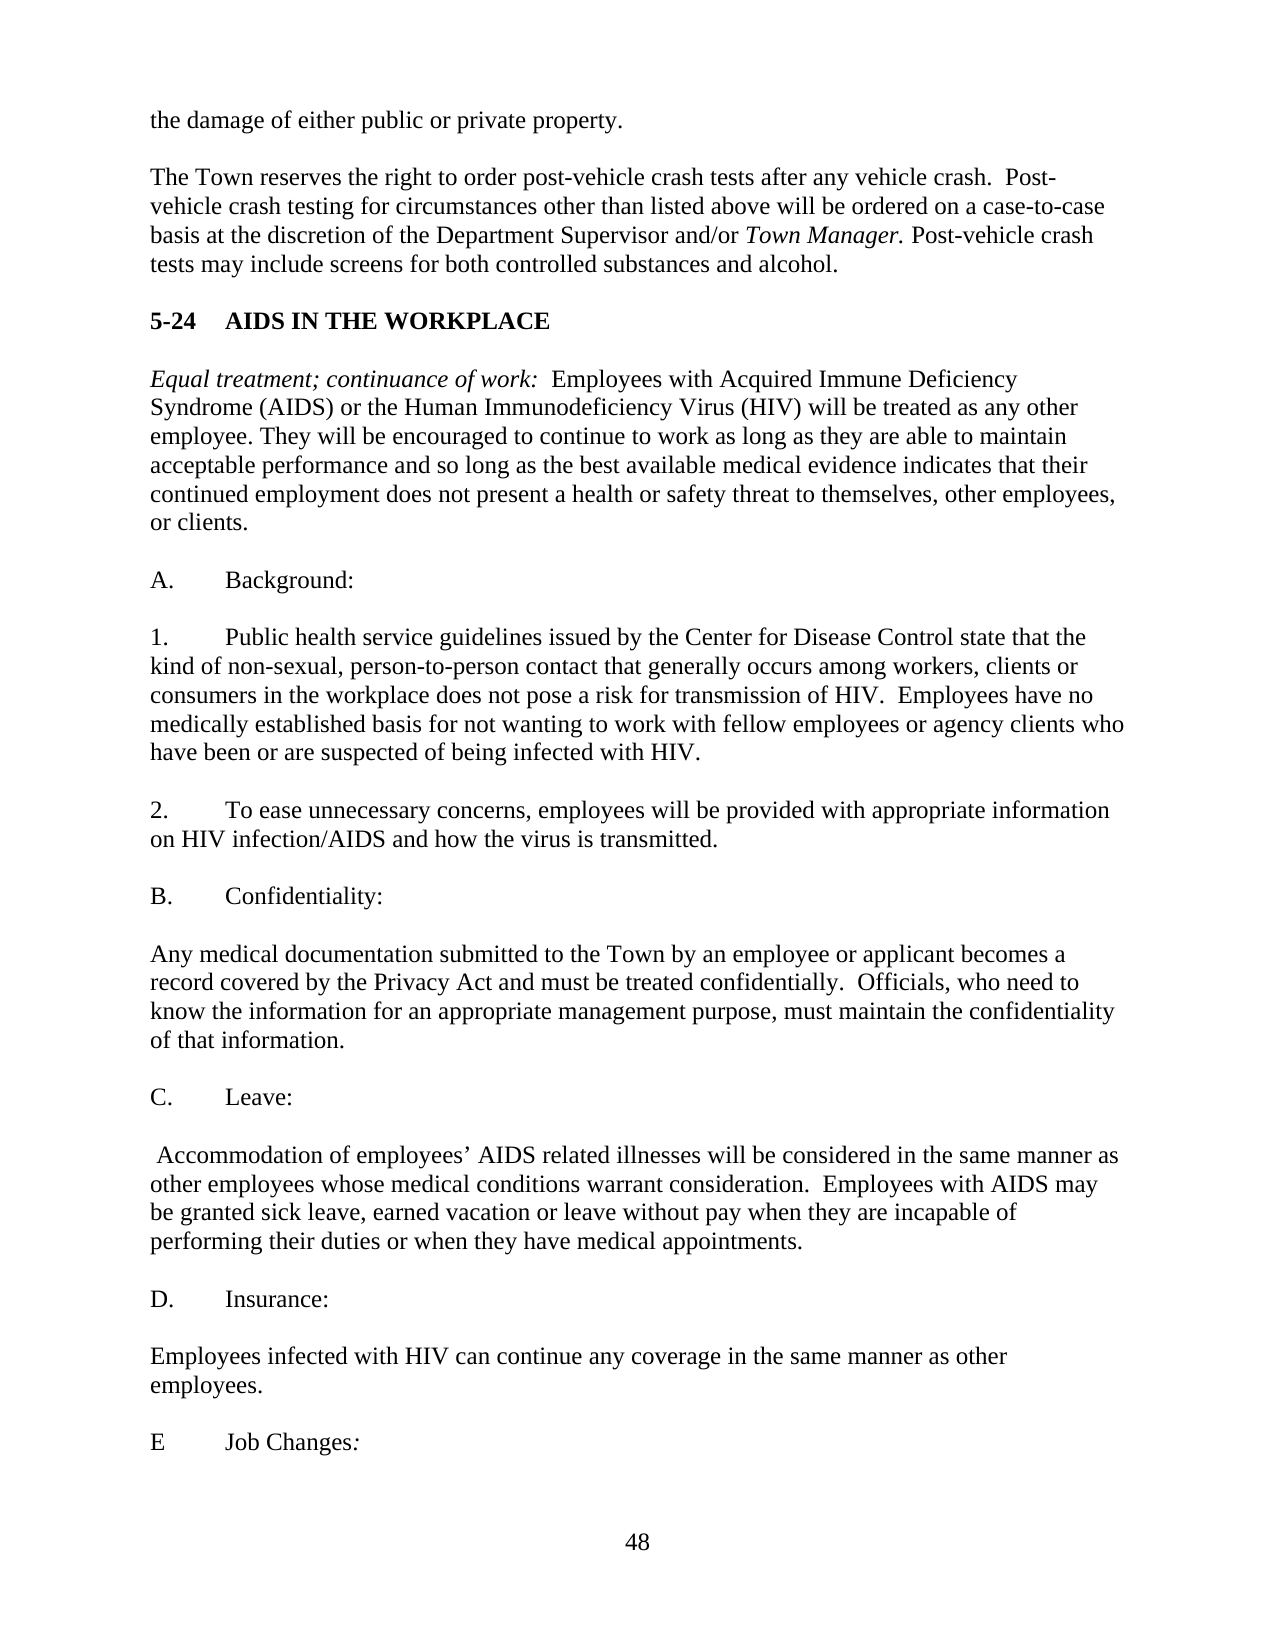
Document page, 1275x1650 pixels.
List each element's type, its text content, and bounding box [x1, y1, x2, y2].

text 2. To ease unnecessary concerns, employees will be provided with appropriate information on HIV infection/AIDS and how the virus is transmitted. [150, 795, 1125, 852]
text Accommodation of employees’ AIDS related illnesses will be considered in the same manner as other employees whose medical conditions warrant consideration. Employees with AIDS may be granted sick leave, earned vacation or leave without pay when they are incapable of performing their duties or when they have medical appointments. [150, 1140, 1125, 1255]
text The Town reserves the right to order post-vehicle crash tests after any vehicle crash. Post- vehicle crash testing for circumstances other than listed above will be ordered on a case-to-case basis at the discretion of the Department Supervisor and/or Town Manager. Post-vehicle crash tests may include screens for both controlled substances and alcohol. [150, 162, 1125, 277]
text A. Background: [150, 565, 1125, 594]
text B. Confidentiality: [150, 881, 1125, 910]
text 1. Public health service guidelines issued by the Center for Disease Control state that the kind of non-sexual, person-to-person contact that generally occurs among workers, clients or consumers in the workplace does not pose a risk for transmission of HIV. Employees have no medically established basis for not wanting to work with fellow employees or agency clients who have been or are suspected of being infected with HIV. [150, 622, 1125, 766]
text Equal treatment; continuance of work: Employees with Acquired Immune Deficiency Syndrome (AIDS) or the Human Immunodeficiency Virus (HIV) will be treated as any other employee. They will be encouraged to continue to work as long as they are able to maintain acceptable performance and so long as the best available medical evidence indicates that their continued employment does not present a health or safety threat to themselves, other employees, or clients. [150, 364, 1125, 536]
text Any medical documentation submitted to the Town by an employee or applicant becomes a record covered by the Privacy Act and must be treated confidentially. Officials, who need to know the information for an appropriate management purpose, must maintain the confidentiality of that information. [150, 939, 1125, 1054]
text C. Leave: [150, 1082, 1125, 1111]
text Employees infected with HIV can continue any coverage in the same manner as other employees. [150, 1341, 1125, 1399]
text E Job Changes: [150, 1427, 1125, 1456]
text 5-24 AIDS IN THE WORKPLACE [150, 306, 1125, 335]
text D. Insurance: [150, 1284, 1125, 1312]
text the damage of either public or private property. [150, 105, 1125, 134]
